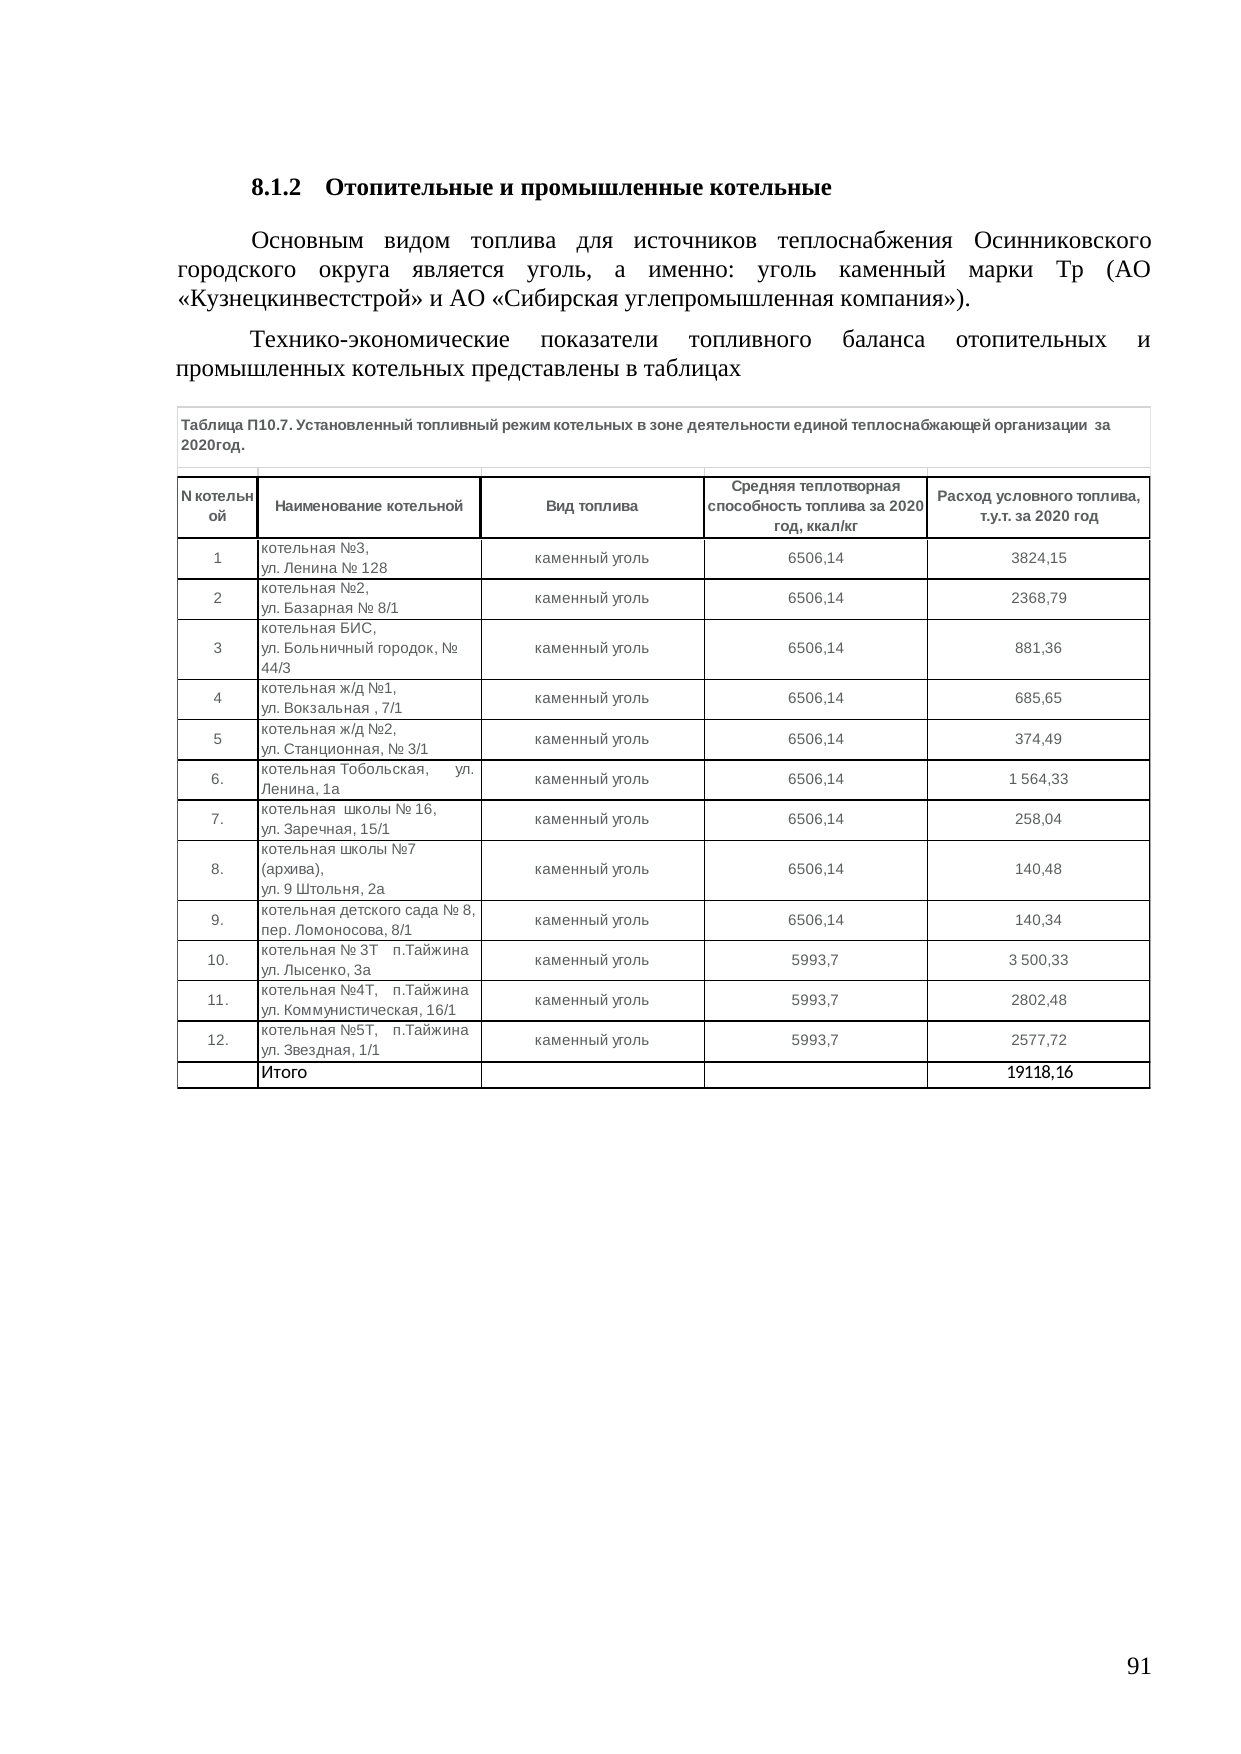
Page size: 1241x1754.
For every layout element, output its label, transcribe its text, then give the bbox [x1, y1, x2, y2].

subtitle Отопительные и промышленные котельные [177, 172, 1152, 201]
text Технико-экономические показатели топливного баланса отопительных и промышленных котельных представлены в таблицах [176, 324, 1152, 382]
text Основным видом топлива для источников теплоснабжения Осинниковского городского округа является уголь, а именно: уголь каменный марки Тр (АО «Кузнецкинвестстрой» и АО «Сибирская углепромышленная компания»). [177, 226, 1152, 312]
